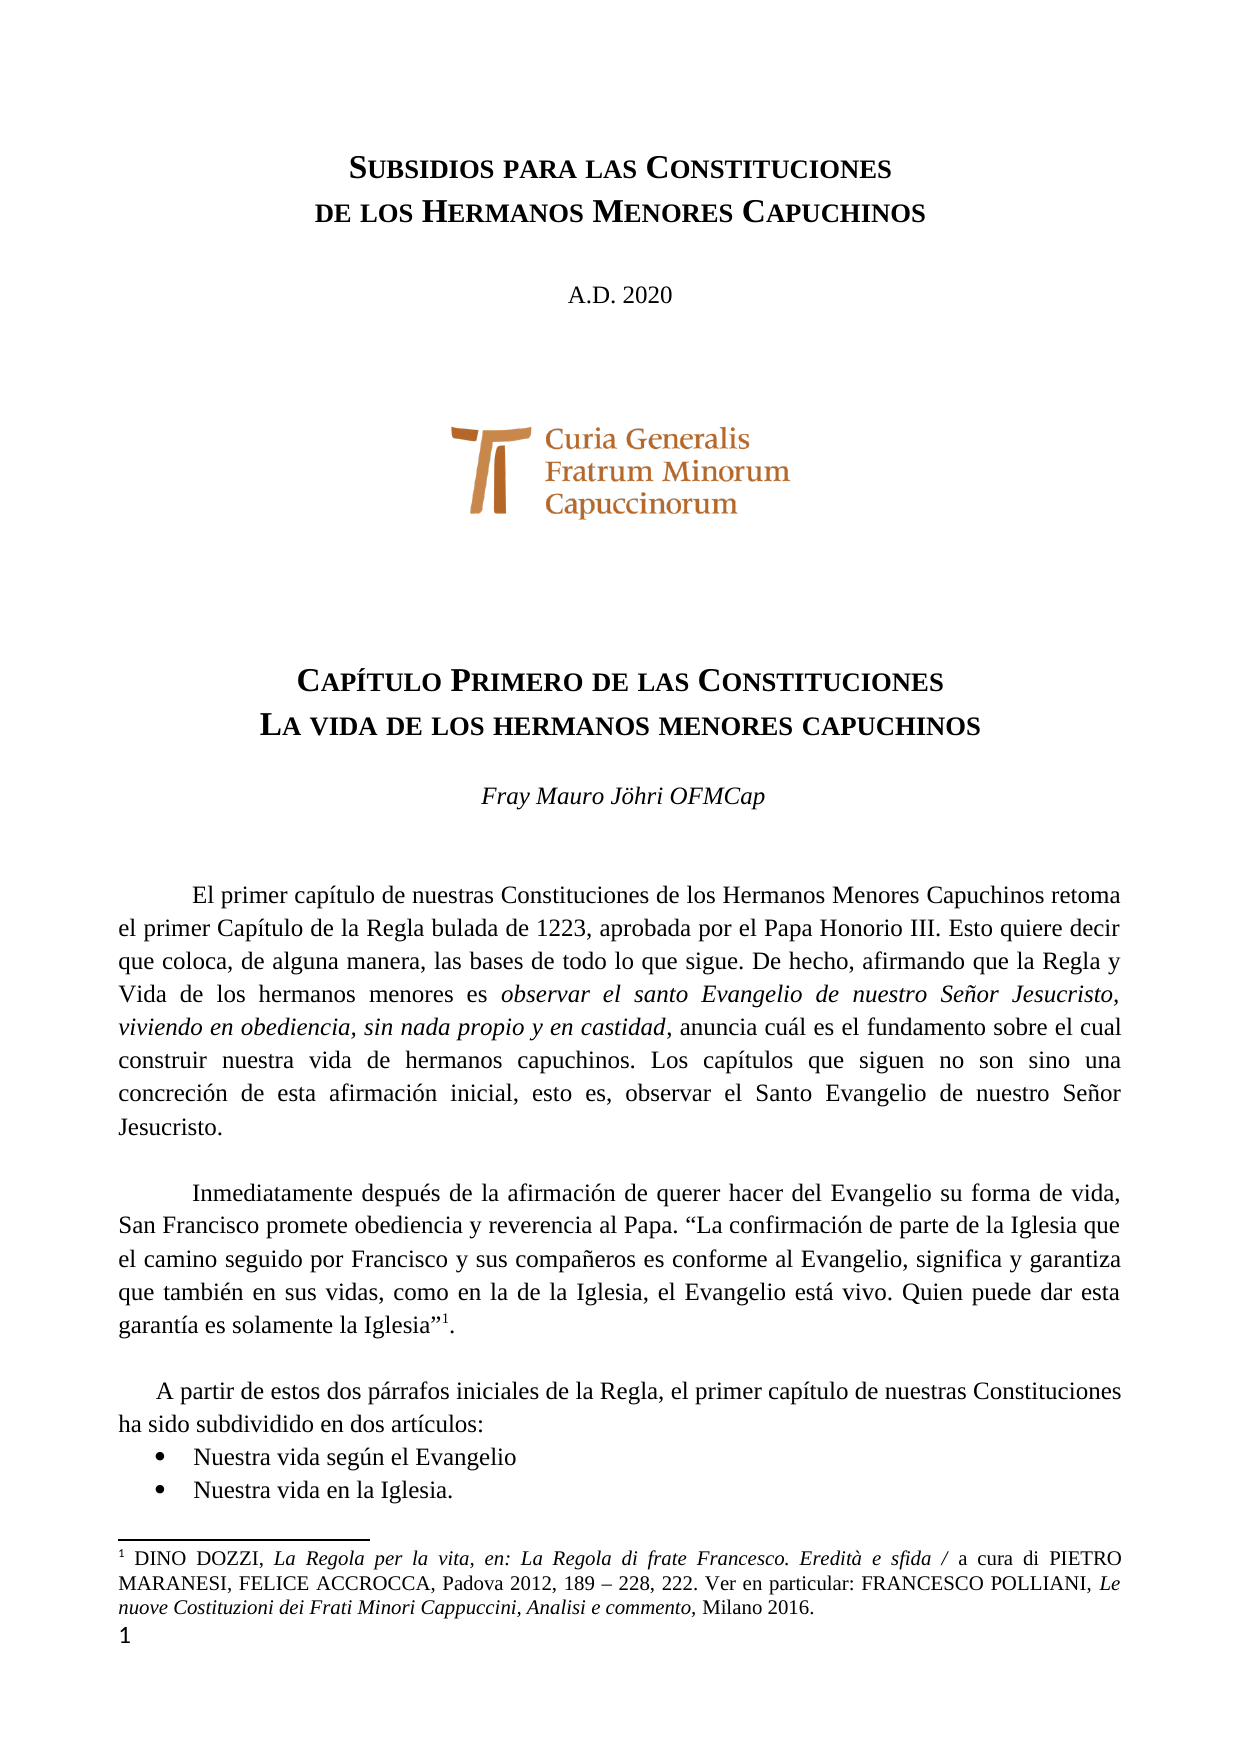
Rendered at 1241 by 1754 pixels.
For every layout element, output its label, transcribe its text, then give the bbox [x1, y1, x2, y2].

picture [446, 422, 794, 524]
text A.D. 2020 [118, 280, 1122, 308]
text Subsidios para las Constituciones [118, 148, 1122, 186]
list Nuestra vida según el Evangelio [156, 1442, 1122, 1471]
text El primer capítulo de nuestras Constituciones de los Hermanos Menores Capuchinos retoma el primer Capítulo de la Regla bulada de 1223, aprobada por el Papa Honorio III. Esto quiere decir que coloca, de alguna manera, las bases de todo lo que sigue. De hecho, afirmando que la Regla y Vida de los hermanos menores es observar el santo Evangelio de nuestro Señor Jesucristo, viviendo en obediencia, sin nada propio y en castidad, anuncia cuál es el fundamento sobre el cual construir nuestra vida de hermanos capuchinos. Los capítulos que siguen no son sino una concreción de esta afirmación inicial, esto es, observar el Santo Evangelio de nuestro Señor Jesucristo. [118, 880, 1122, 1140]
text Capítulo Primero de las Constituciones [118, 660, 1122, 698]
list Nuestra vida en la Iglesia. [156, 1475, 1122, 1503]
text A partir de estos dos párrafos iniciales de la Regla, el primer capítulo de nuestras Constituciones ha sido subdividido en dos artículos: [118, 1376, 1122, 1437]
text de los Hermanos Menores Capuchinos [118, 192, 1122, 230]
text Fray Mauro Jöhri OFMCap [118, 781, 1122, 810]
text Inmediatamente después de la afirmación de querer hacer del Evangelio su forma de vida, San Francisco promete obediencia y reverencia al Papa. “La confirmación de parte de la Iglesia que el camino seguido por Francisco y sus compañeros es conforme al Evangelio, significa y garantiza que también en sus vidas, como en la de la Iglesia, el Evangelio está vivo. Quien puede dar esta garantía es solamente la Iglesia”. [118, 1178, 1122, 1338]
text La vida de los hermanos menores capuchinos [118, 704, 1122, 743]
